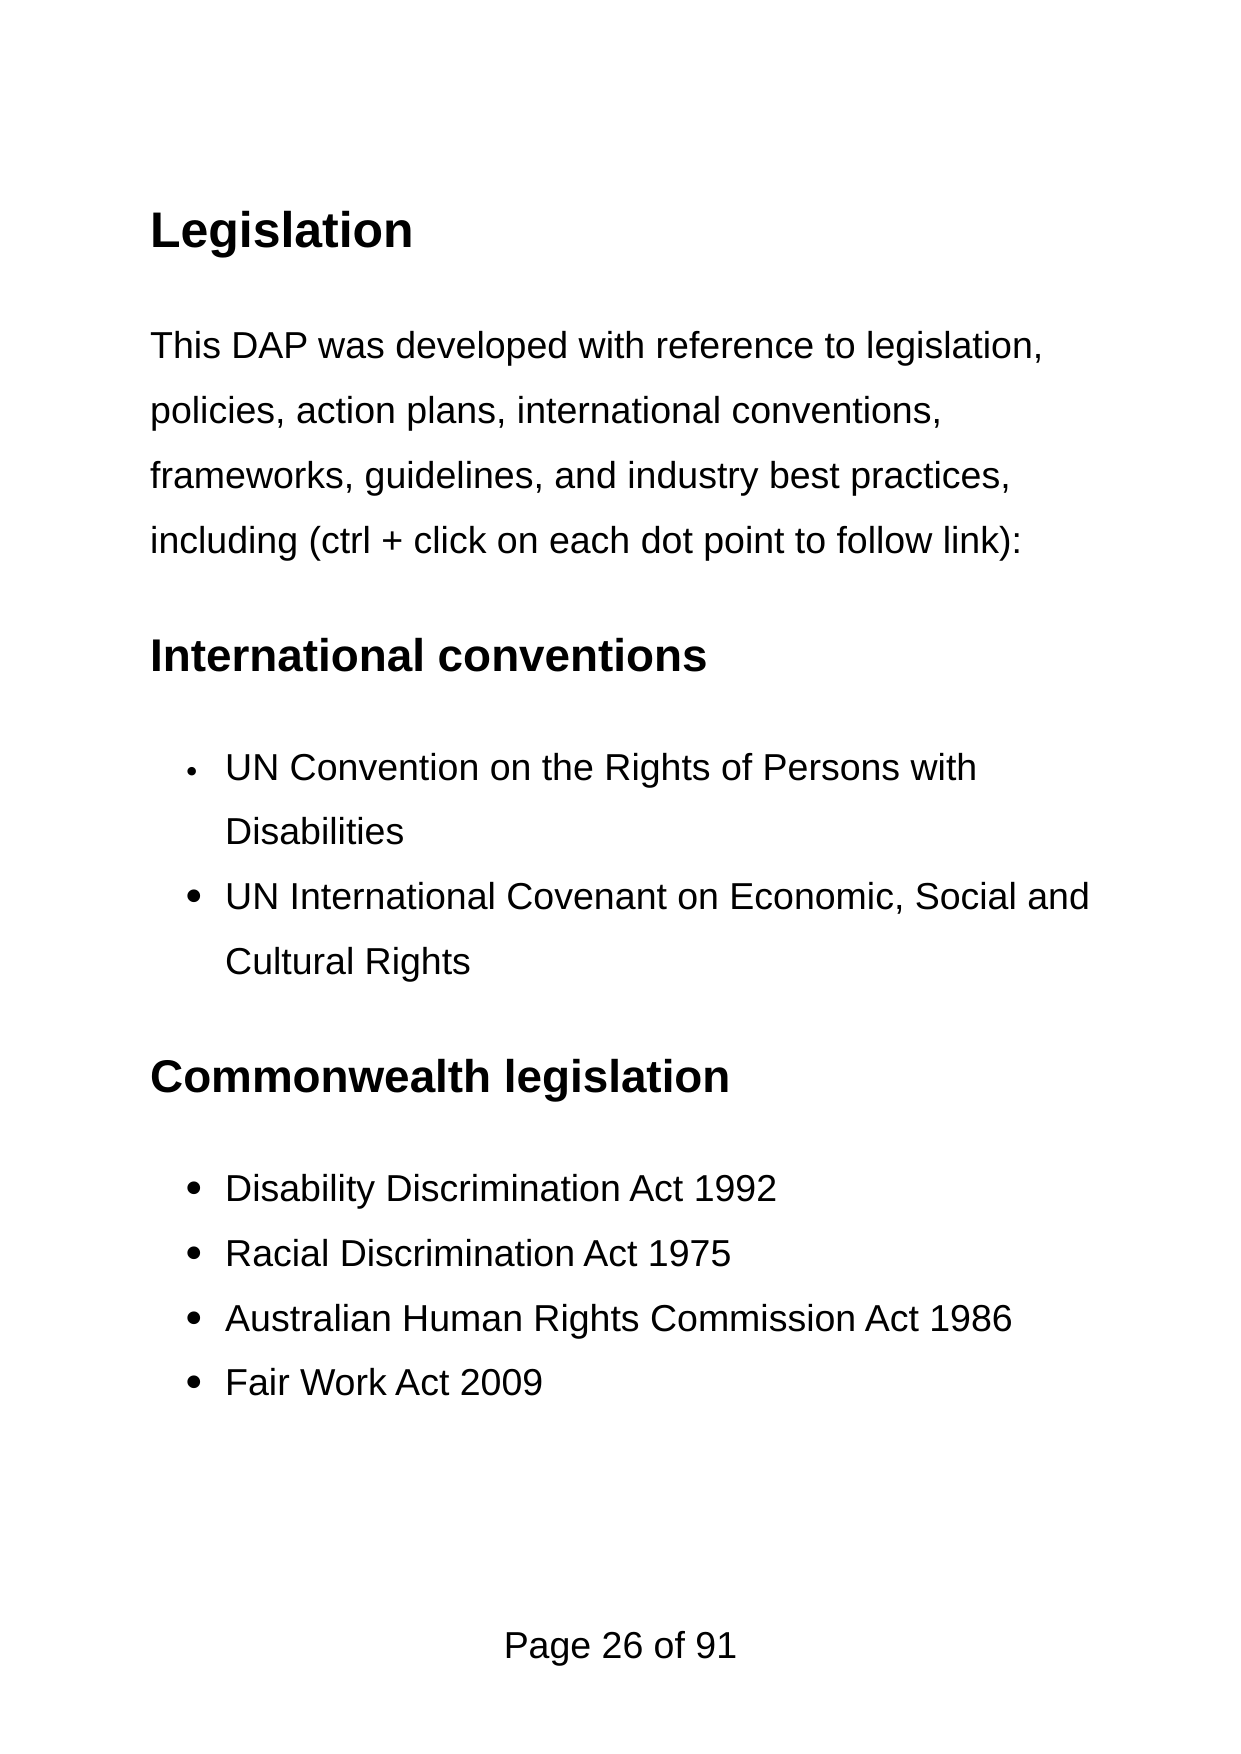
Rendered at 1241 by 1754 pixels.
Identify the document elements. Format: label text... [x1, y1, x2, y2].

subtitle Legislation [150, 200, 1090, 257]
list UN Convention on the Rights of Persons with Disabilities [187, 745, 1090, 853]
subtitle Commonwealth legislation [150, 1049, 1090, 1102]
list UN International Covenant on Economic, Social and Cultural Rights [187, 874, 1090, 982]
list Racial Discrimination Act 1975 [187, 1231, 1090, 1274]
list Disability Discrimination Act 1992 [187, 1166, 1090, 1209]
text This DAP was developed with reference to legislation, policies, action plans, international conventions, frameworks, guidelines, and industry best practices, including (ctrl + click on each dot point to follow link): [150, 324, 1090, 561]
list Fair Work Act 2009 [187, 1361, 1090, 1404]
subtitle International conventions [150, 628, 1090, 681]
list Australian Human Rights Commission Act 1986 [187, 1296, 1090, 1339]
